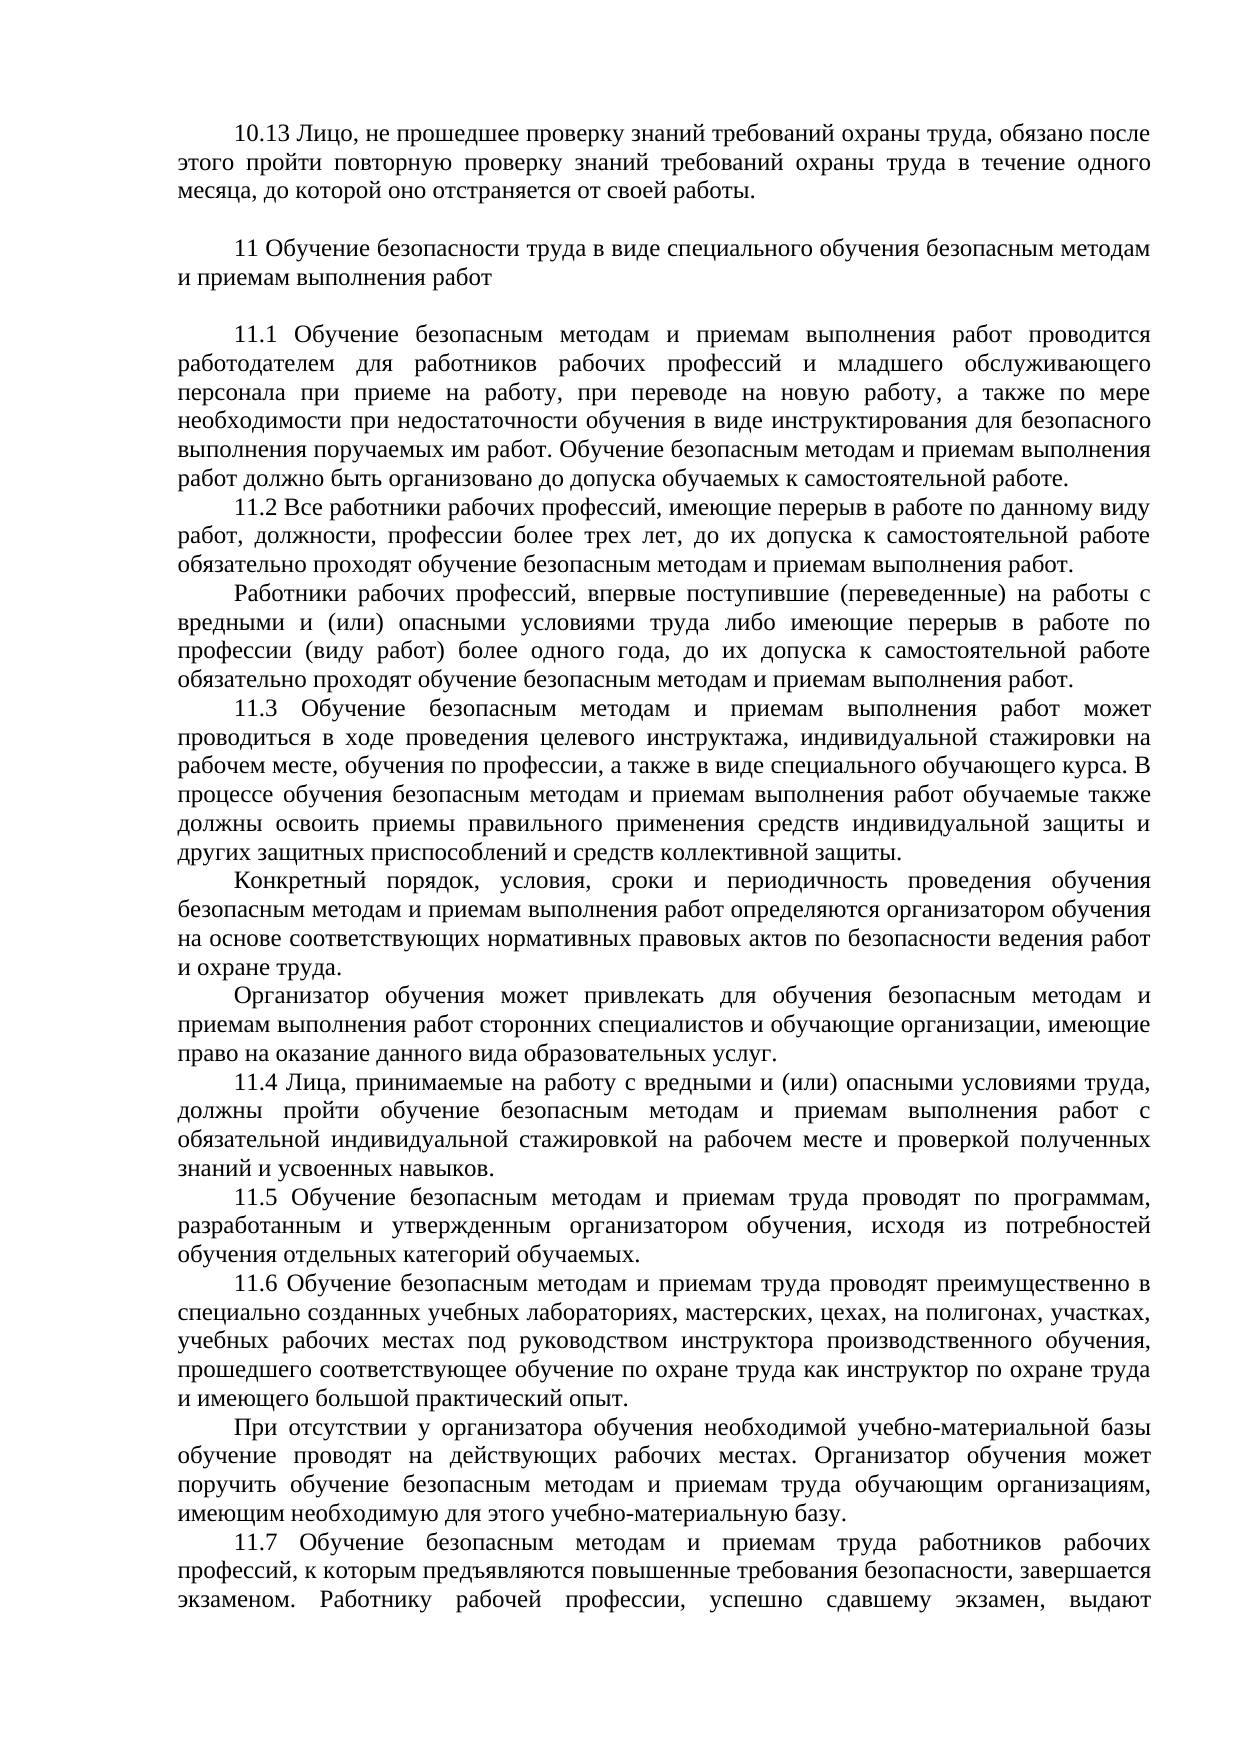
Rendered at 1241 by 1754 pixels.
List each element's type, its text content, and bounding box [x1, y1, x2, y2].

text При отсутствии у организатора обучения необходимой учебно-материальной базы обучение проводят на действующих рабочих местах. Организатор обучения может поручить обучение безопасным методам и приемам труда обучающим организациям, имеющим необходимую для этого учебно-материальную базу. [177, 1412, 1152, 1527]
text 11 Обучение безопасности труда в виде специального обучения безопасным методам и приемам выполнения работ [177, 233, 1152, 291]
text 11.1 Обучение безопасным методам и приемам выполнения работ проводится работодателем для работников рабочих профессий и младшего обслуживающего персонала при приеме на работу, при переводе на новую работу, а также по мере необходимости при недостаточности обучения в виде инструктирования для безопасного выполнения поручаемых им работ. Обучение безопасным методам и приемам выполнения работ должно быть организовано до допуска обучаемых к самостоятельной работе. [177, 319, 1152, 492]
text 10.13 Лицо, не прошедшее проверку знаний требований охраны труда, обязано после этого пройти повторную проверку знаний требований охраны труда в течение одного месяца, до которой оно отстраняется от своей работы. [177, 118, 1152, 204]
text 11.5 Обучение безопасным методам и приемам труда проводят по программам, разработанным и утвержденным организатором обучения, исходя из потребностей обучения отдельных категорий обучаемых. [177, 1182, 1152, 1268]
text 11.6 Обучение безопасным методам и приемам труда проводят преимущественно в специально созданных учебных лабораториях, мастерских, цехах, на полигонах, участках, учебных рабочих местах под руководством инструктора производственного обучения, прошедшего соответствующее обучение по охране труда как инструктор по охране труда и имеющего большой практический опыт. [177, 1268, 1152, 1412]
text Организатор обучения может привлекать для обучения безопасным методам и приемам выполнения работ сторонних специалистов и обучающие организации, имеющие право на оказание данного вида образовательных услуг. [177, 981, 1152, 1067]
text Конкретный порядок, условия, сроки и периодичность проведения обучения безопасным методам и приемам выполнения работ определяются организатором обучения на основе соответствующих нормативных правовых актов по безопасности ведения работ и охране труда. [177, 866, 1152, 981]
text 11.2 Все работники рабочих профессий, имеющие перерыв в работе по данному виду работ, должности, профессии более трех лет, до их допуска к самостоятельной работе обязательно проходят обучение безопасным методам и приемам выполнения работ. [177, 492, 1152, 578]
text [177, 1527, 1152, 1613]
text 11.3 Обучение безопасным методам и приемам выполнения работ может проводиться в ходе проведения целевого инструктажа, индивидуальной стажировки на рабочем месте, обучения по профессии, а также в виде специального обучающего курса. В процессе обучения безопасным методам и приемам выполнения работ обучаемые также должны освоить приемы правильного применения средств индивидуальной защиты и других защитных приспособлений и средств коллективной защиты. [177, 693, 1152, 866]
text Работники рабочих профессий, впервые поступившие (переведенные) на работы с вредными и (или) опасными условиями труда либо имеющие перерыв в работе по профессии (виду работ) более одного года, до их допуска к самостоятельной работе обязательно проходят обучение безопасным методам и приемам выполнения работ. [177, 578, 1152, 693]
text 11.4 Лица, принимаемые на работу с вредными и (или) опасными условиями труда, должны пройти обучение безопасным методам и приемам выполнения работ с обязательной индивидуальной стажировкой на рабочем месте и проверкой полученных знаний и усвоенных навыков. [177, 1067, 1152, 1182]
